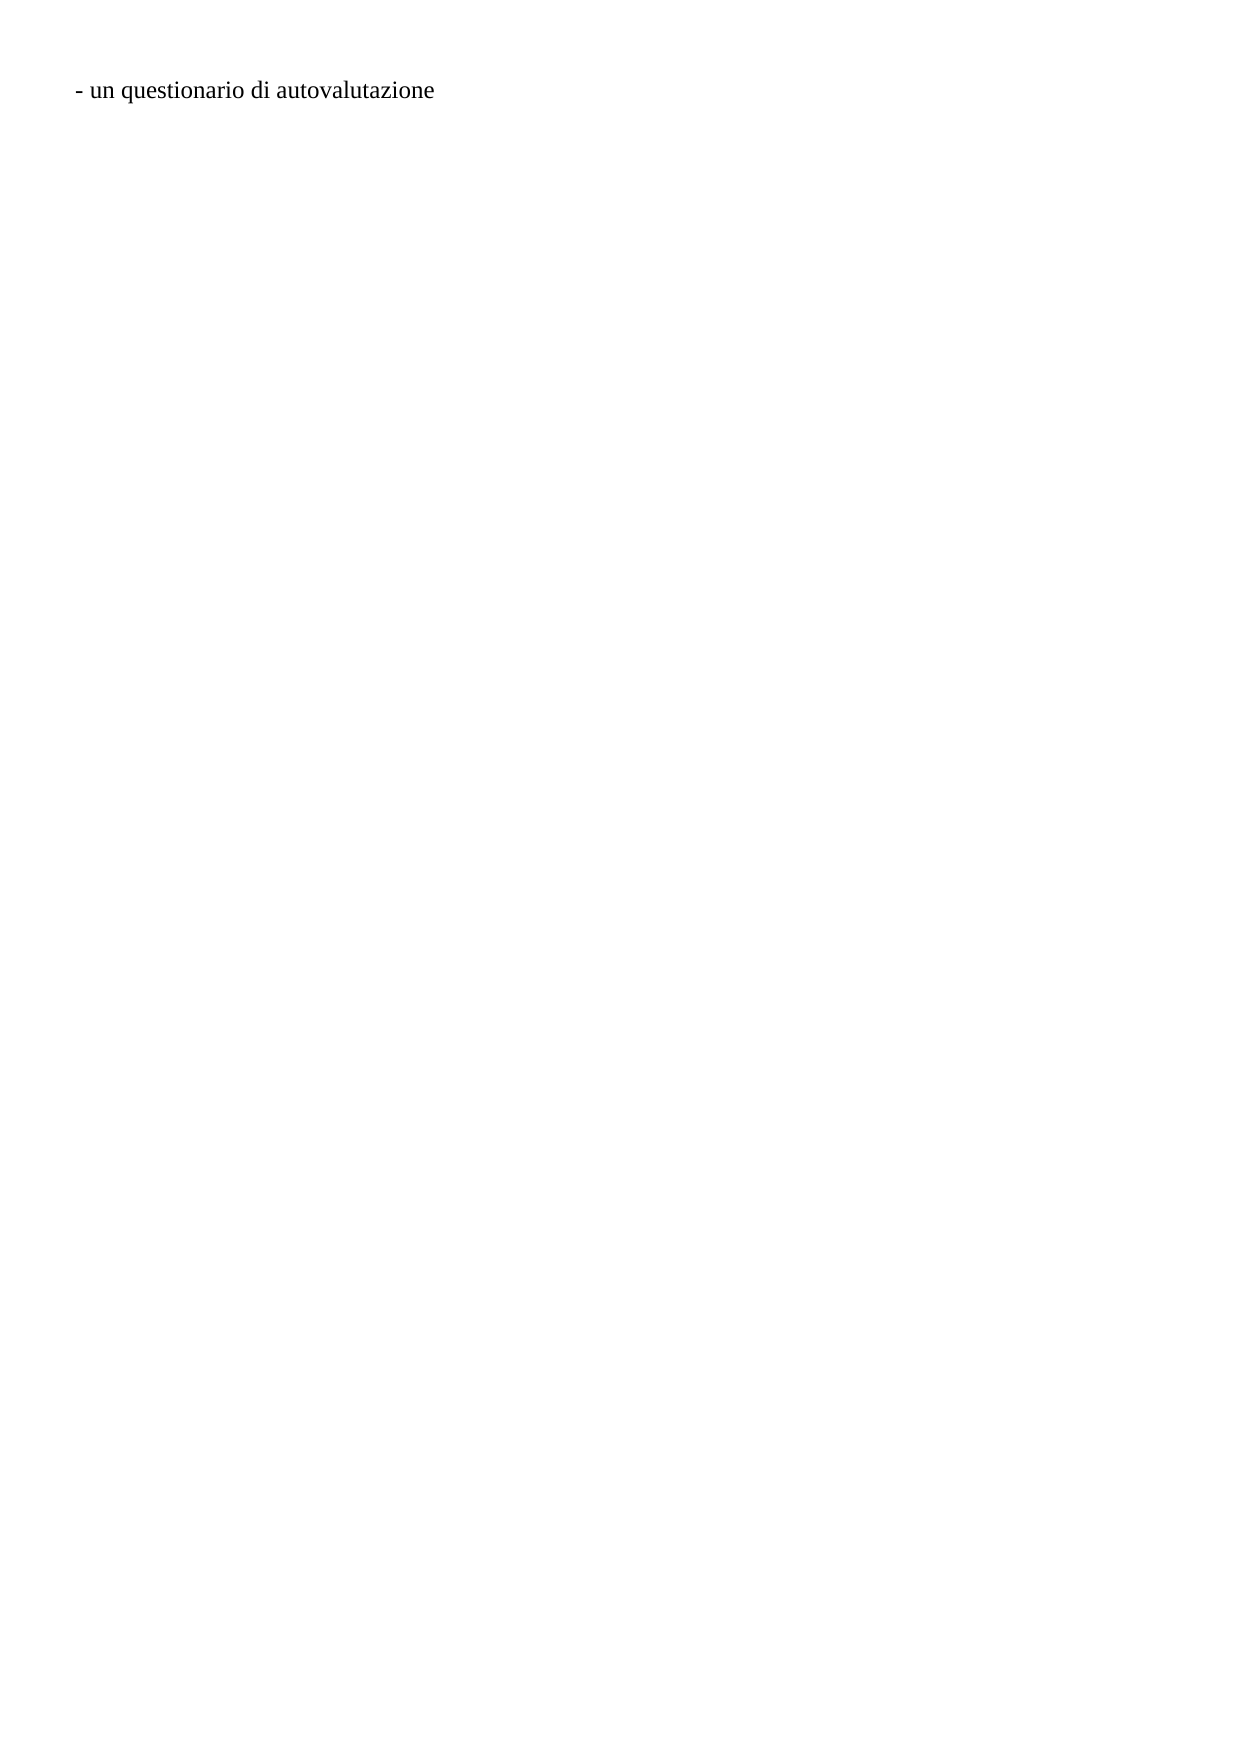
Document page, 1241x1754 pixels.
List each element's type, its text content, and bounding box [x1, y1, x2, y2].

text - un questionario di autovalutazione [75, 75, 1165, 104]
